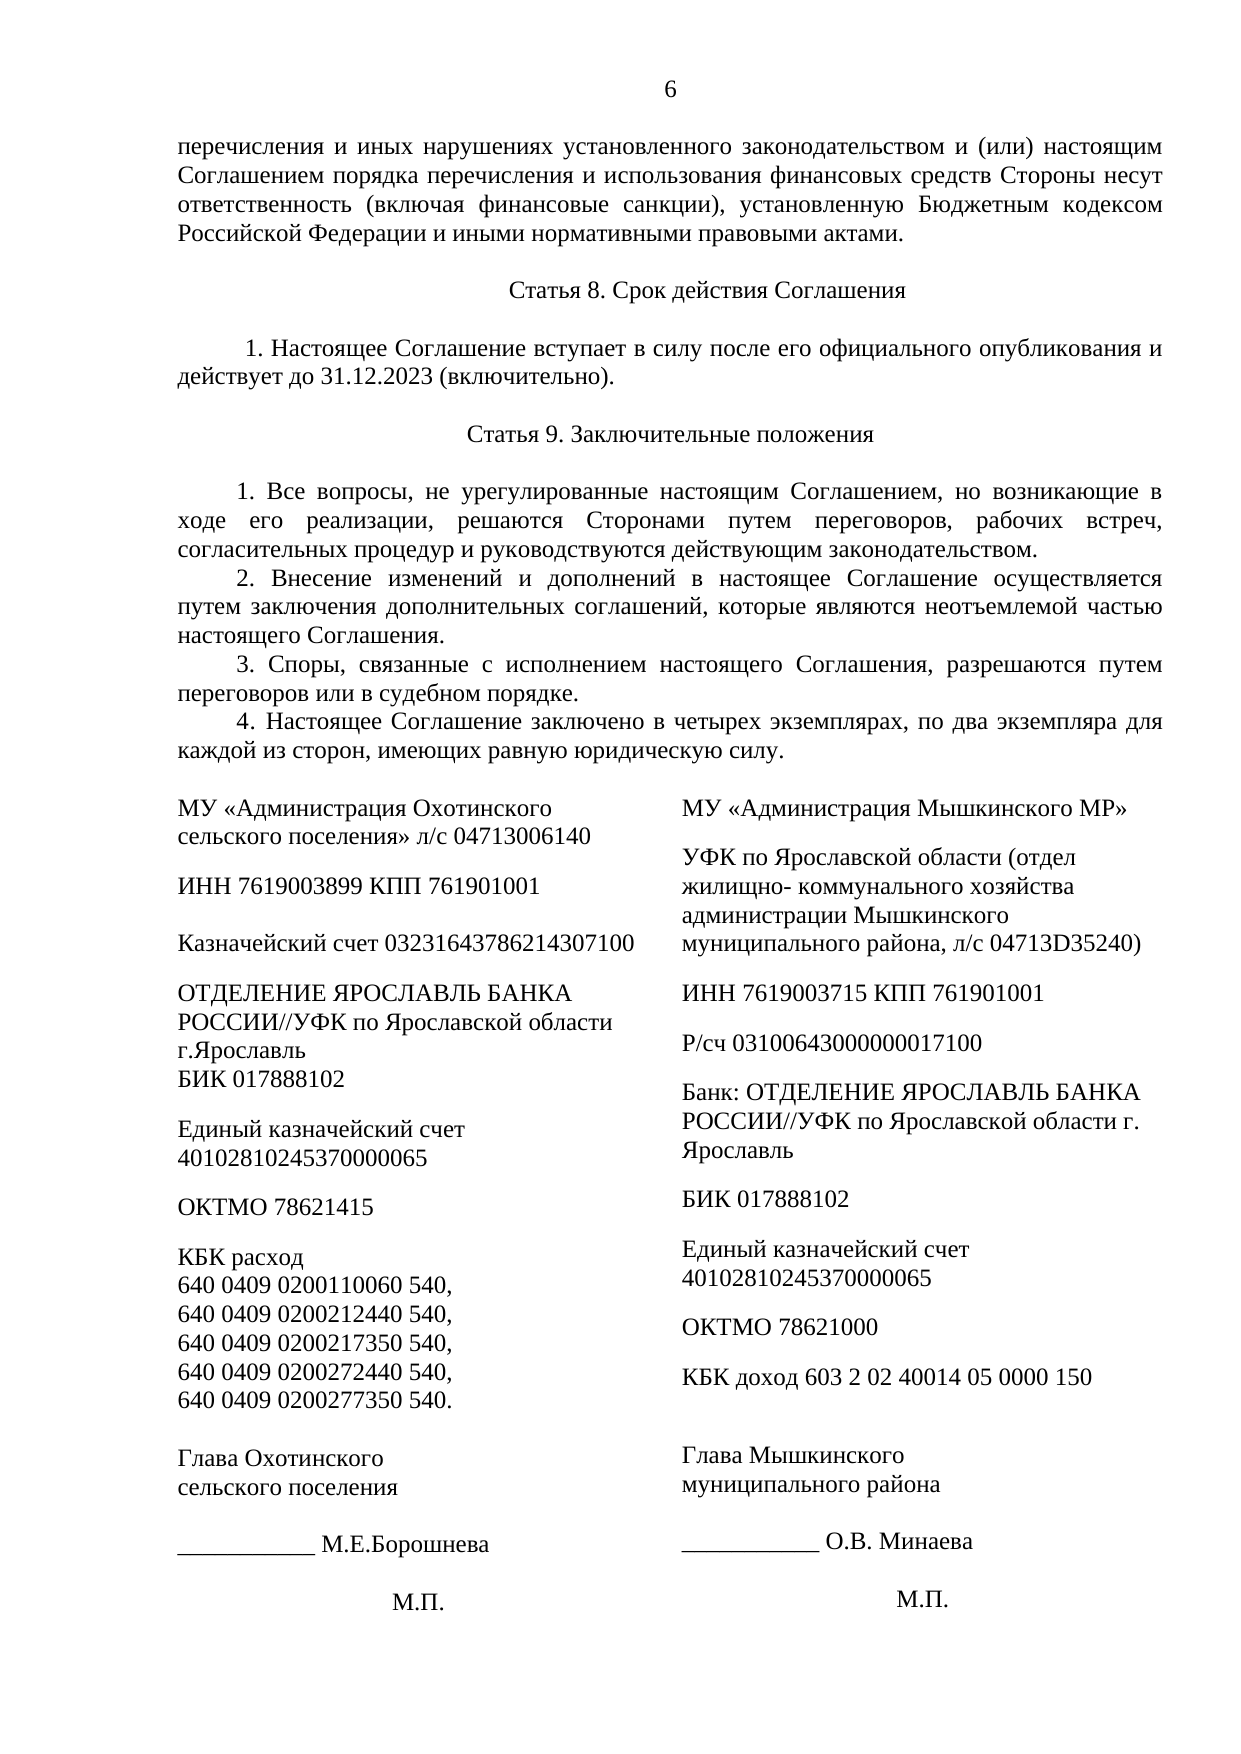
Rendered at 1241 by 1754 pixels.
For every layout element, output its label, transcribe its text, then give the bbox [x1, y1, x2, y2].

text Статья 9. Заключительные положения [177, 419, 1163, 448]
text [177, 131, 1163, 246]
text Статья 8. Срок действия Соглашения [177, 275, 1163, 304]
text 1. Все вопросы, не урегулированные настоящим Соглашением, но возникающие в ходе его реализации, решаются Сторонами путем переговоров, рабочих встреч, согласительных процедур и руководствуются действующим законодательством. [177, 476, 1163, 563]
text 3. Споры, связанные с исполнением настоящего Соглашения, разрешаются путем переговоров или в судебном порядке. [177, 649, 1163, 706]
table_header МУ «Администрация Мышкинского МР» УФК по Ярославской области (отдел жилищно- коммунального хозяйства администрации Мышкинского муниципального района, л/с 04713D35240) ИНН 7619003715 КПП 761901001 Р/сч 03100643000000017100 Банк: ОТДЕЛЕНИЕ ЯРОСЛАВЛЬ БАНКА РОССИИ//УФК по Ярославской области г. Ярославль БИК 017888102 Единый казначейский счет 40102810245370000065 ОКТМО 78621000 КБК доход 603 2 02 40014 05 0000 150 Глава Мышкинского муниципального района ___________ О.В. Минаева М.П. [670, 793, 1175, 1673]
text 1. Настоящее Соглашение вступает в силу после его официального опубликования и действует до 31.12.2023 (включительно). [177, 333, 1163, 390]
text 2. Внесение изменений и дополнений в настоящее Соглашение осуществляется путем заключения дополнительных соглашений, которые являются неотъемлемой частью настоящего Соглашения. [177, 563, 1163, 649]
table_header МУ «Администрация Охотинского сельского поселения» л/с 04713006140 ИНН 7619003899 КПП 761901001 Казначейский счет 03231643786214307100 ОТДЕЛЕНИЕ ЯРОСЛАВЛЬ БАНКА РОССИИ//УФК по Ярославской области г.Ярославль БИК 017888102 Единый казначейский счет 40102810245370000065 ОКТМО 78621415 КБК расход 640 0409 0200110060 540, 640 0409 0200212440 540, 640 0409 0200217350 540, 640 0409 0200272440 540, 640 0409 0200277350 540. Глава Охотинского сельского поселения ___________ М.Е.Борошнева М.П. [166, 793, 670, 1673]
text 4. Настоящее Соглашение заключено в четырех экземплярах, по два экземпляра для каждой из сторон, имеющих равную юридическую силу. [177, 706, 1163, 764]
